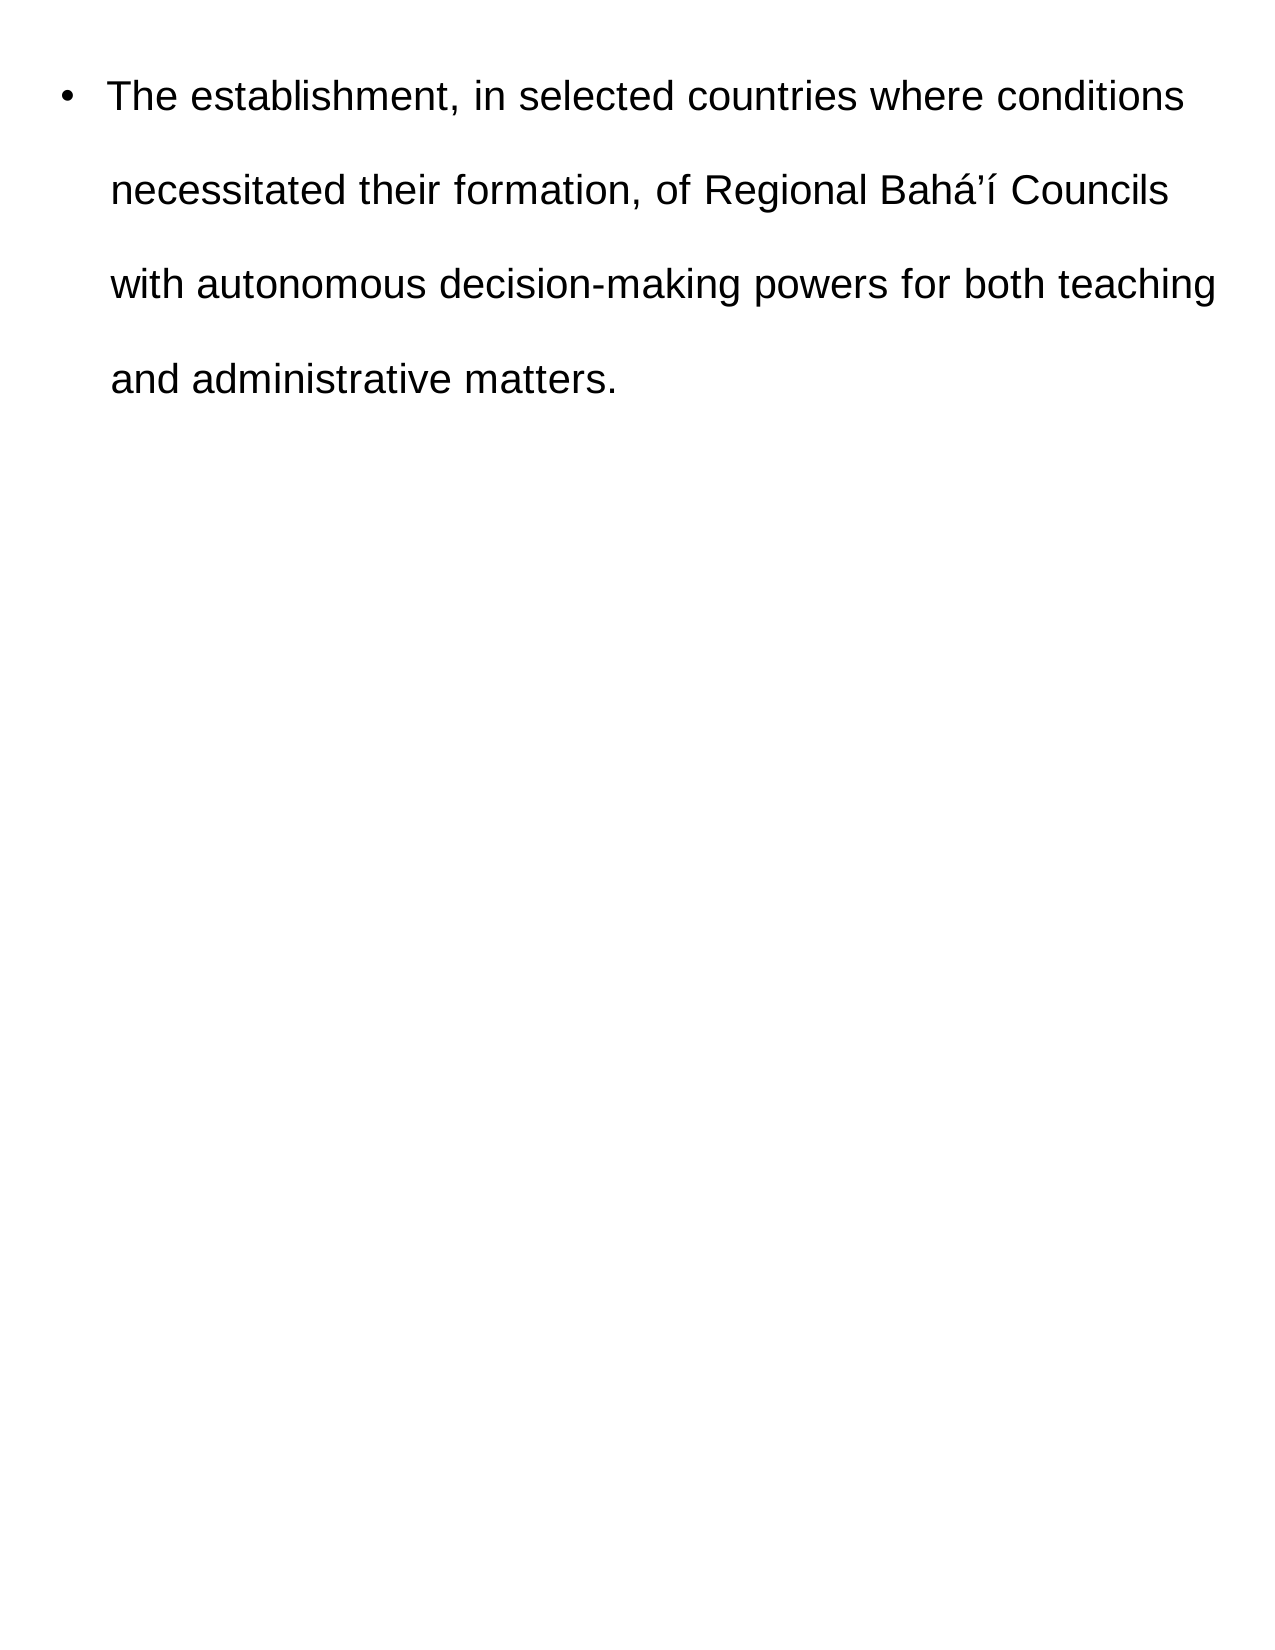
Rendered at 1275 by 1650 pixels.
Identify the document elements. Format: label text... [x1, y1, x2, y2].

text • The establishment, in selected countries where conditions necessitated their formation, of Regional Bahá’í Councils with autonomous decision-making powers for both teaching and administrative matters. [60, 71, 1251, 402]
